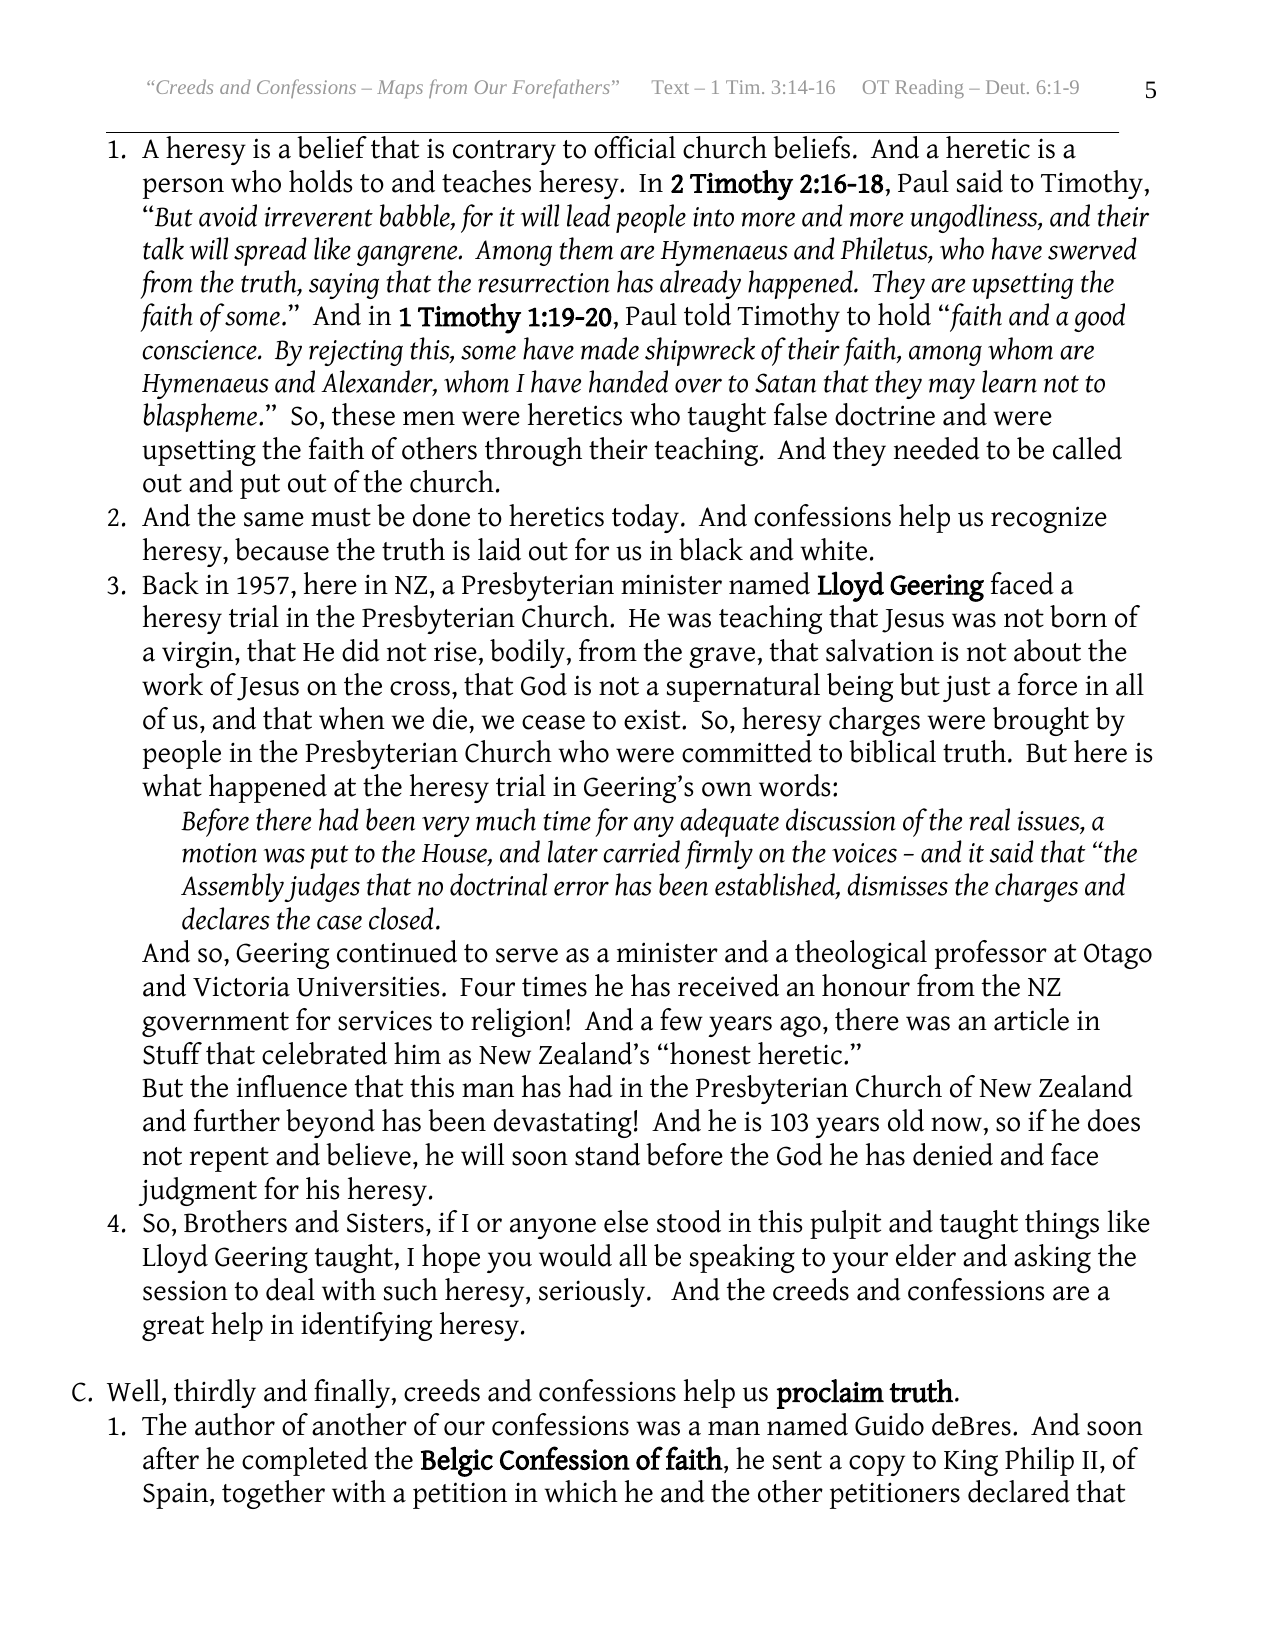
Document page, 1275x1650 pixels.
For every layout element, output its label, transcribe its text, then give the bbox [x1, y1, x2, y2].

text And so, Geering continued to serve as a minister and a theological professor at Otago and Victoria Universities. Four times he has received an honour from the NZ government for services to religion! And a few years ago, there was an article in Stuff that celebrated him as New Zealand’s “honest heretic.” [142, 937, 1157, 1072]
list A heresy is a belief that is contrary to official church beliefs. And a heretic is a person who holds to and teaches heresy. In 2 Timothy 2:16-18, Paul said to Timothy, “But avoid irreverent babble, for it will lead people into more and more ungodliness, and their talk will spread like gangrene. Among them are Hymenaeus and Philetus, who have swerved from the truth, saying that the resurrection has already happened. They are upsetting the faith of some.” And in 1 Timothy 1:19-20, Paul told Timothy to hold “faith and a good conscience. By rejecting this, some have made shipwreck of their faith, among whom are Hymenaeus and Alexander, whom I have handed over to Satan that they may learn not to blaspheme.” So, these men were heretics who taught false doctrine and were upsetting the faith of others through their teaching. And they needed to be called out and put out of the church. [106, 133, 1157, 501]
list So, Brothers and Sisters, if I or anyone else stood in this pulpit and taught things like Lloyd Geering taught, I hope you would all be speaking to your elder and asking the session to deal with such heresy, seriously. And the creeds and confessions are a great help in identifying heresy. [106, 1207, 1157, 1342]
list And the same must be done to heretics today. And confessions help us recognize heresy, because the truth is laid out for us in black and white. [106, 501, 1157, 568]
list Well, thirdly and finally, creeds and confessions help us proclaim truth. [71, 1376, 1157, 1410]
text Before there had been very much time for any adequate discussion of the real issues, a motion was put to the House, and later carried firmly on the voices – and it said that “the Assembly judges that no doctrinal error has been established, dismisses the charges and declares the case closed. [181, 805, 1157, 937]
text But the influence that this man has had in the Presbyterian Church of New Zealand and further beyond has been devastating! And he is 103 years old now, so if he does not repent and believe, he will soon stand before the God he has denied and face judgment for his heresy. [142, 1072, 1157, 1207]
list Back in 1957, here in NZ, a Presbyterian minister named Lloyd Geering faced a heresy trial in the Presbyterian Church. He was teaching that Jesus was not born of a virgin, that He did not rise, bodily, from the grave, that salvation is not about the work of Jesus on the cross, that God is not a supernatural being but just a force in all of us, and that when we die, we cease to exist. So, heresy charges were brought by people in the Presbyterian Church who were committed to biblical truth. But here is what happened at the heresy trial in Geering’s own words: [106, 568, 1157, 805]
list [106, 1410, 1157, 1511]
